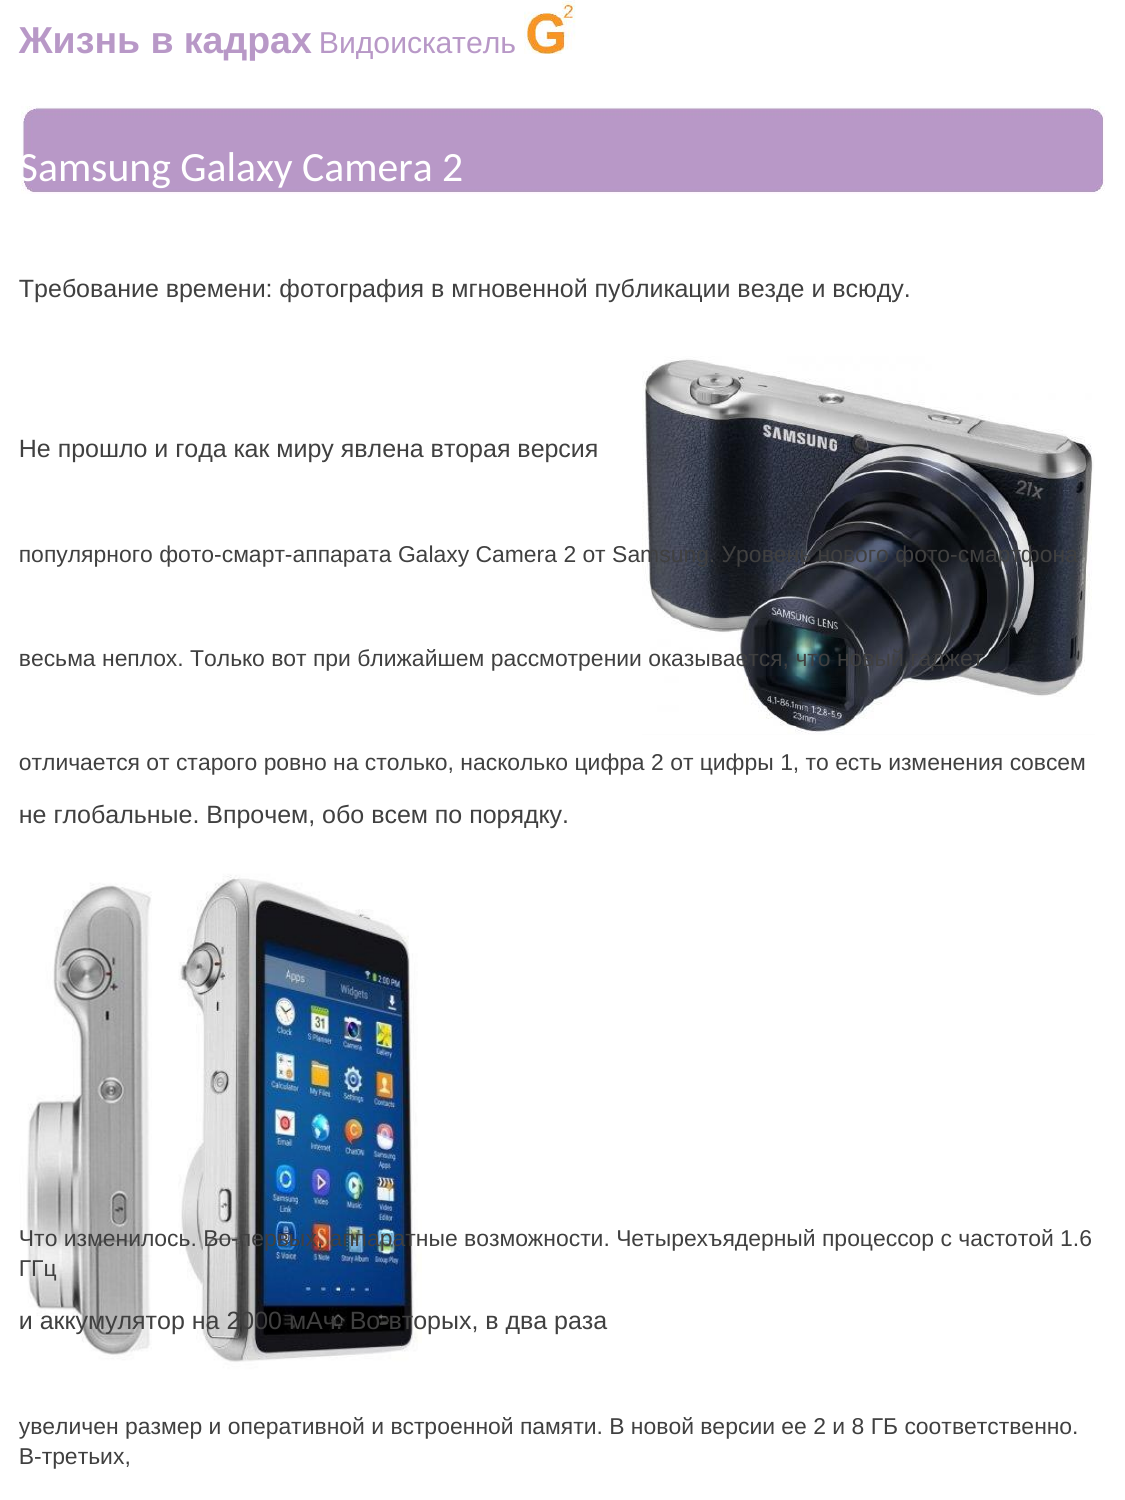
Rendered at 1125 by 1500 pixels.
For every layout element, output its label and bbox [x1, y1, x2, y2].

picture [21, 106, 1105, 194]
picture [19, 865, 422, 1378]
picture [21, 166, 32, 178]
picture [524, 0, 580, 54]
picture [416, 1317, 422, 1328]
picture [642, 356, 1095, 735]
